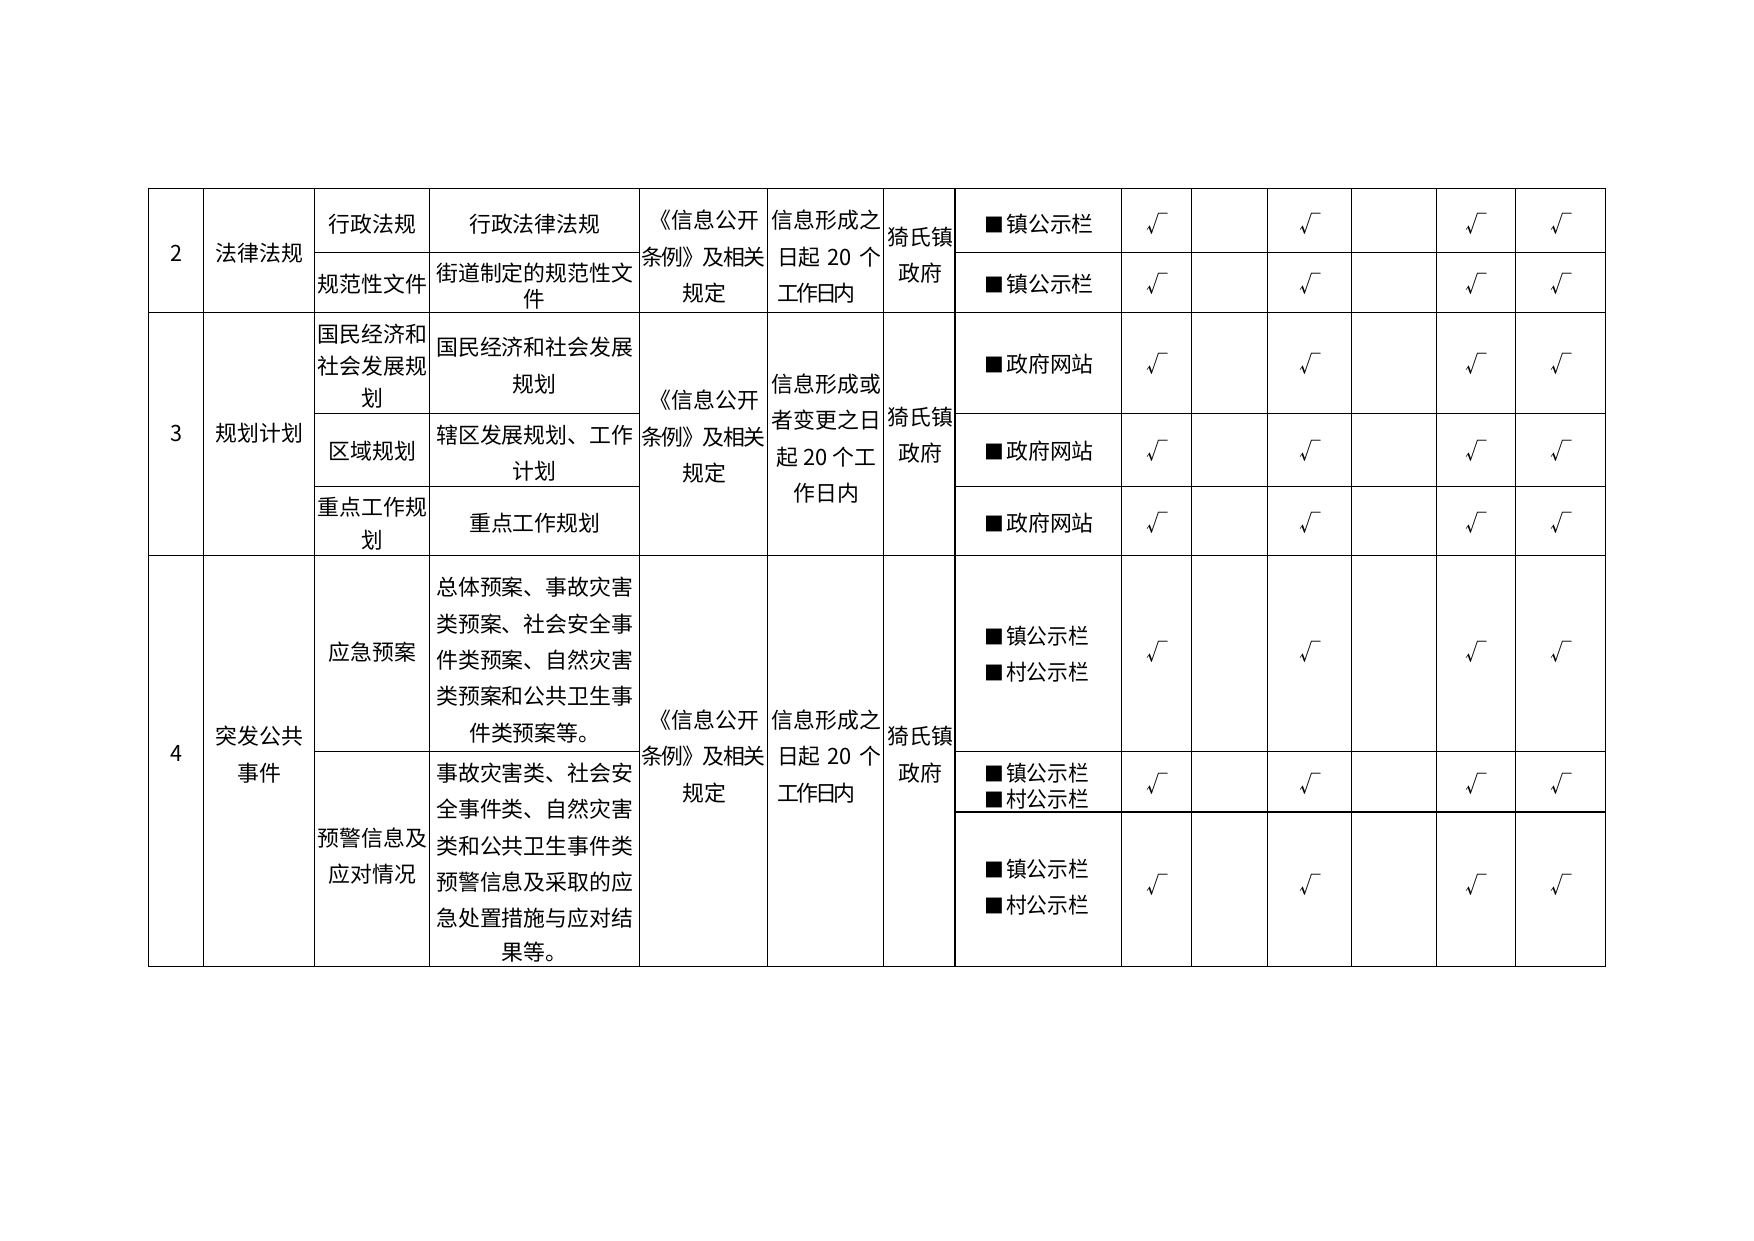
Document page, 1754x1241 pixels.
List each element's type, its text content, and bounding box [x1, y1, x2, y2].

table_cell 重点工作规划 [430, 487, 639, 554]
table_header 2 [149, 189, 203, 312]
table_cell √ [1516, 253, 1605, 312]
table_cell √ [1268, 556, 1351, 751]
table_cell [1352, 487, 1436, 554]
table_cell [1192, 313, 1267, 413]
table_cell 猗氏镇政府 [884, 313, 954, 554]
table_cell √ [1437, 487, 1515, 554]
table_cell [1192, 253, 1267, 312]
table_header [1352, 189, 1436, 252]
table_cell √ [1437, 752, 1515, 811]
table_cell 预警信息及应对情况 [315, 752, 429, 966]
table_header √ [1268, 189, 1351, 252]
table_cell 《信息公开条例》及相关规定 [640, 556, 767, 966]
table_cell [1192, 487, 1267, 554]
table_cell 事故灾害类、社会安全事件类、自然灾害类和公共卫生事件类预警信息及采取的应急处置措施与应对结 果等。 [430, 752, 639, 966]
table_cell 信息形成之日起 20 个工作日内 [768, 556, 883, 966]
table_cell √ [1122, 414, 1191, 486]
table_cell 规范性文件 [315, 253, 429, 312]
table_cell 镇公示栏 村公示栏 [956, 556, 1121, 751]
table_header 镇公示栏 [956, 189, 1121, 252]
table_cell 政府网站 [956, 414, 1121, 486]
table_cell 猗氏镇政府 [884, 556, 954, 966]
table_header √ [1516, 189, 1605, 252]
table_cell 重点工作规 划 [315, 487, 429, 554]
table_cell [1352, 752, 1436, 811]
table_cell 镇公示栏 [956, 253, 1121, 312]
table_cell 政府网站 [956, 487, 1121, 554]
table_cell √ [1516, 313, 1605, 413]
table_cell [1192, 414, 1267, 486]
table_cell 镇公示栏 村公示栏 [956, 752, 1121, 811]
table_cell √ [1122, 487, 1191, 554]
table_cell 街道制定的规范性文 件 [430, 253, 639, 312]
table_cell 总体预案、事故灾害类预案、社会安全事件类预案、自然灾害类预案和公共卫生事件类预案等。 [430, 556, 639, 751]
table_cell √ [1516, 813, 1605, 966]
table_cell √ [1437, 813, 1515, 966]
table_cell 镇公示栏 村公示栏 [956, 813, 1121, 966]
table_cell [1352, 313, 1436, 413]
table_cell 区域规划 [315, 414, 429, 486]
table_cell 4 [149, 556, 203, 966]
table_cell 国民经济和 社会发展规划 [315, 313, 429, 413]
table_header 行政法律法规 [430, 189, 639, 252]
table_header √ [1122, 189, 1191, 252]
table_cell 突发公共事件 [204, 556, 314, 966]
table_cell 辖区发展规划、工作 计划 [430, 414, 639, 486]
table_cell [1192, 813, 1267, 966]
table_cell [1192, 556, 1267, 751]
table_cell [1352, 813, 1436, 966]
table_cell 3 [149, 313, 203, 554]
table_cell √ [1268, 414, 1351, 486]
table_header √ [1437, 189, 1515, 252]
table_cell 规划计划 [204, 313, 314, 554]
table_cell 政府网站 [956, 313, 1121, 413]
table_cell √ [1122, 752, 1191, 811]
table_cell √ [1268, 813, 1351, 966]
table_header [1192, 189, 1267, 252]
table_cell 《信息公开条例》及相关规定 [640, 313, 767, 554]
table_cell √ [1268, 253, 1351, 312]
table_cell 应急预案 [315, 556, 429, 751]
table_header 法律法规 [204, 189, 314, 312]
table_cell √ [1516, 752, 1605, 811]
table_header 《信息公开条例》及相关规定 [640, 189, 767, 312]
table_cell √ [1516, 487, 1605, 554]
table_cell [1352, 253, 1436, 312]
table_cell 信息形成或者变更之日起 20 个工作日内 [768, 313, 883, 554]
table_cell [1352, 556, 1436, 751]
table_cell √ [1268, 752, 1351, 811]
table_cell √ [1437, 556, 1515, 751]
table_cell √ [1122, 556, 1191, 751]
table_header 猗氏镇政府 [884, 189, 954, 312]
table_cell √ [1122, 253, 1191, 312]
table_header 行政法规 [315, 189, 429, 252]
table_cell √ [1516, 414, 1605, 486]
table_cell √ [1122, 813, 1191, 966]
table_cell [1352, 414, 1436, 486]
table_cell √ [1516, 556, 1605, 751]
table_cell √ [1437, 253, 1515, 312]
table_cell 国民经济和社会发展规划 [430, 313, 639, 413]
table_cell √ [1268, 313, 1351, 413]
table_cell √ [1437, 313, 1515, 413]
table_cell [1192, 752, 1267, 811]
table_cell √ [1268, 487, 1351, 554]
table_cell √ [1437, 414, 1515, 486]
table_header 信息形成之日起 20 个工作日内 [768, 189, 883, 312]
table_cell √ [1122, 313, 1191, 413]
